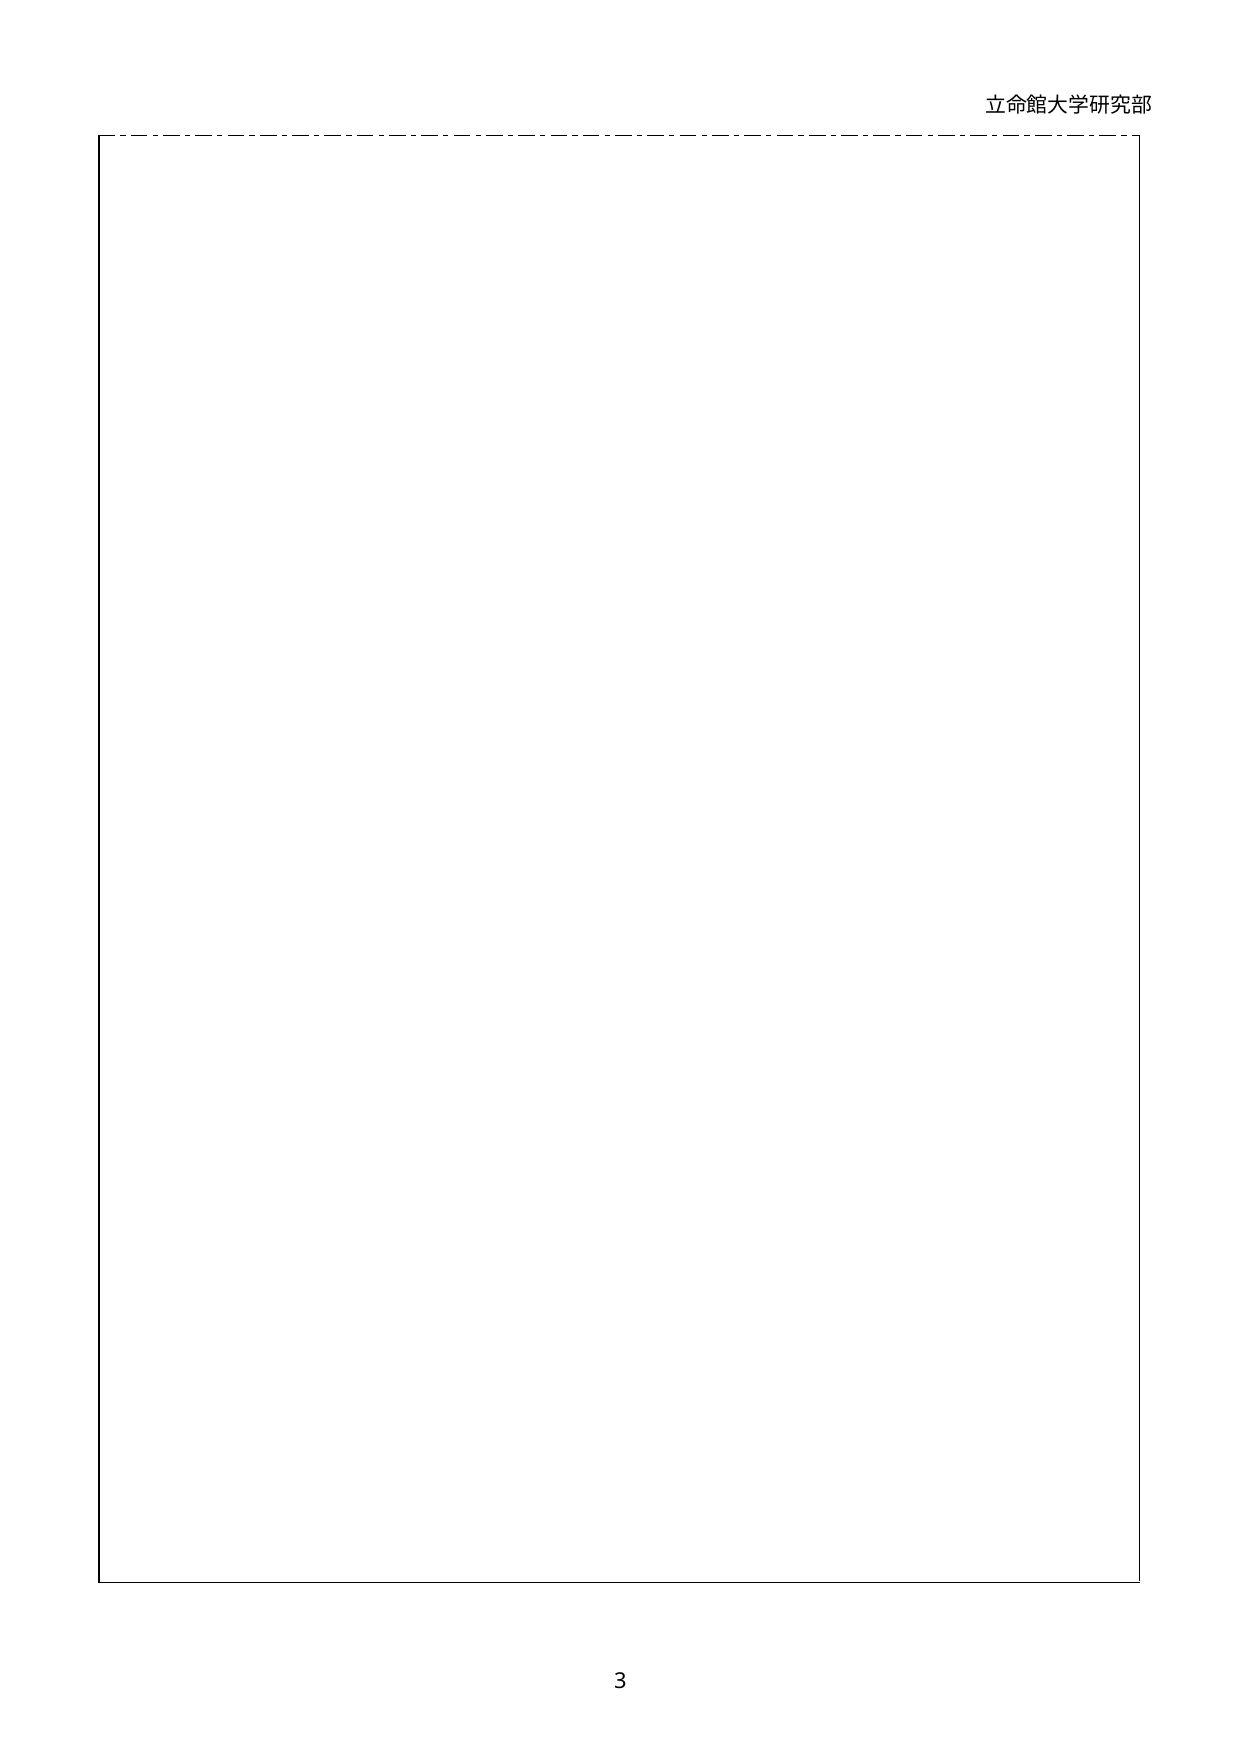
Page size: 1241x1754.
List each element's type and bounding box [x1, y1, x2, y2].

table_cell [100, 135, 1139, 1581]
